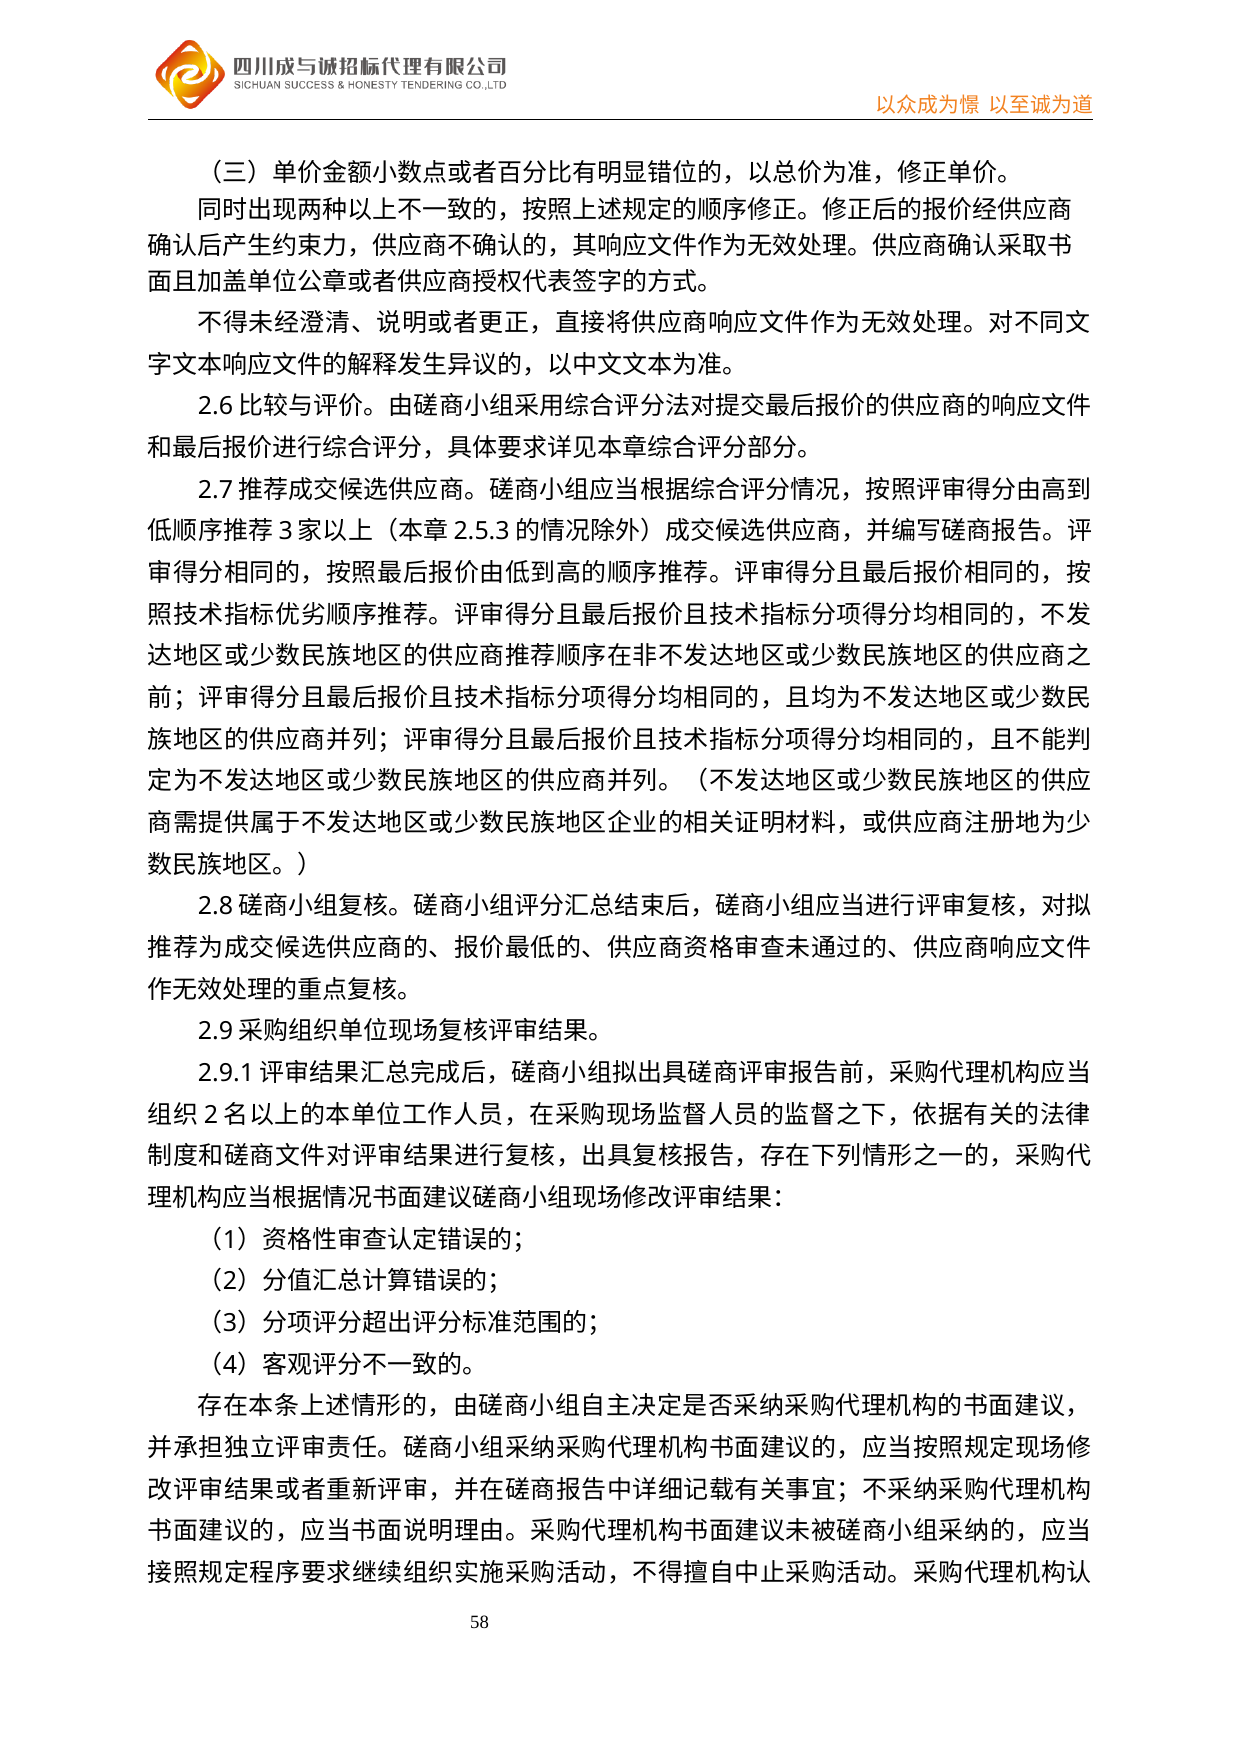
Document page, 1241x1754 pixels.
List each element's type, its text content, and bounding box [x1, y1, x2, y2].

text 不得未经澄清、说明或者更正，直接将供应商响应文件作为无效处理。对不同文字文本响应文件的解释发生异议的，以中文文本为准。 [148, 298, 1093, 381]
text 2.7推荐成交候选供应商。磋商小组应当根据综合评分情况，按照评审得分由高到低顺序推荐3家以上（本章2.5.3的情况除外）成交候选供应商，并编写磋商报告。评审得分相同的，按照最后报价由低到高的顺序推荐。评审得分且最后报价相同的，按照技术指标优劣顺序推荐。评审得分且最后报价且技术指标分项得分均相同的，不发达地区或少数民族地区的供应商推荐顺序在非不发达地区或少数民族地区的供应商之前；评审得分且最后报价且技术指标分项得分均相同的，且均为不发达地区或少数民族地区的供应商并列；评审得分且最后报价且技术指标分项得分均相同的，且不能判定为不发达地区或少数民族地区的供应商并列。（不发达地区或少数民族地区的供应商需提供属于不发达地区或少数民族地区企业的相关证明材料，或供应商注册地为少数民族地区。） [148, 465, 1093, 881]
text 2.9.1评审结果汇总完成后，磋商小组拟出具磋商评审报告前，采购代理机构应当组织2名以上的本单位工作人员，在采购现场监督人员的监督之下，依据有关的法律制度和磋商文件对评审结果进行复核，出具复核报告，存在下列情形之一的，采购代理机构应当根据情况书面建议磋商小组现场修改评审结果： [148, 1048, 1093, 1215]
text （1）资格性审查认定错误的； [148, 1215, 1093, 1256]
text 2.9采购组织单位现场复核评审结果。 [148, 1006, 1093, 1048]
text （2）分值汇总计算错误的； [148, 1256, 1093, 1298]
text 2.6比较与评价。由磋商小组采用综合评分法对提交最后报价的供应商的响应文件和最后报价进行综合评分，具体要求详见本章综合评分部分。 [148, 381, 1093, 465]
text 2.8磋商小组复核。磋商小组评分汇总结束后，磋商小组应当进行评审复核，对拟推荐为成交候选供应商的、报价最低的、供应商资格审查未通过的、供应商响应文件作无效处理的重点复核。 [148, 881, 1093, 1006]
text （三）单价金额小数点或者百分比有明显错位的，以总价为准，修正单价。 [148, 148, 1093, 189]
text （3）分项评分超出评分标准范围的； [148, 1298, 1093, 1340]
text 同时出现两种以上不一致的，按照上述规定的顺序修正。修正后的报价经供应商确认后产生约束力，供应商不确认的，其响应文件作为无效处理。供应商确认采取书面且加盖单位公章或者供应商授权代表签字的方式。 [148, 189, 1093, 298]
text （4）客观评分不一致的。 [148, 1340, 1093, 1381]
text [148, 1381, 1093, 1590]
picture [146, 32, 511, 111]
